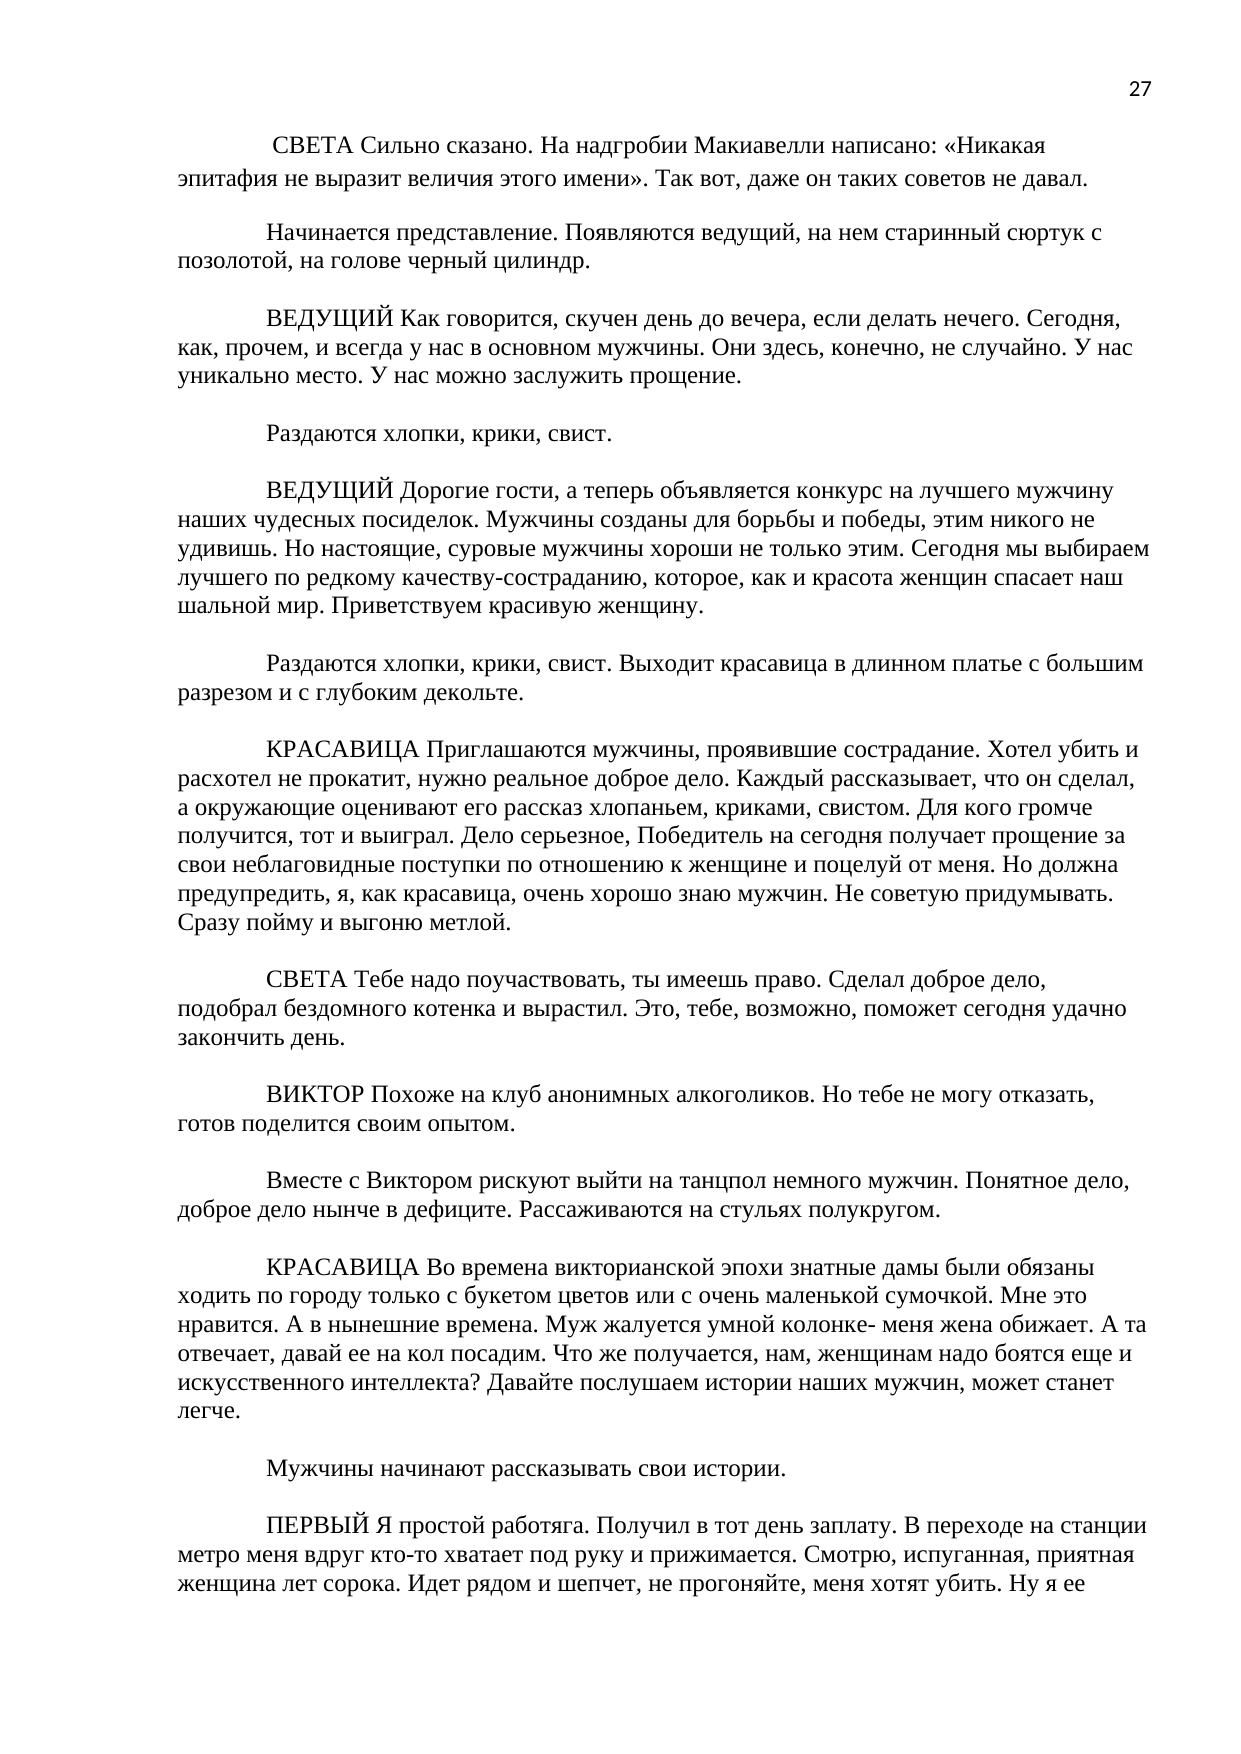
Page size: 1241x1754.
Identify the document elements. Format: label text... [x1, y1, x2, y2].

text ВЕДУЩИЙ Как говорится, скучен день до вечера, если делать нечего. Сегодня, как, прочем, и всегда у нас в основном мужчины. Они здесь, конечно, не случайно. У нас уникально место. У нас можно заслужить прощение. [177, 303, 1152, 389]
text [177, 1510, 1152, 1597]
text Раздаются хлопки, крики, свист. Выходит красавица в длинном платье с большим разрезом и с глубоким декольте. [177, 648, 1152, 705]
text КРАСАВИЦА Во времена викторианской эпохи знатные дамы были обязаны ходить по городу только с букетом цветов или с очень маленькой сумочкой. Мне это нравится. А в нынешние времена. Муж жалуется умной колонке- меня жена обижает. А та отвечает, давай ее на кол посадим. Что же получается, нам, женщинам надо боятся еще и искусственного интеллекта? Давайте послушаем истории наших мужчин, может станет легче. [177, 1252, 1152, 1424]
text СВЕТА Тебе надо поучаствовать, ты имеешь право. Сделал доброе дело, подобрал бездомного котенка и вырастил. Это, тебе, возможно, поможет сегодня удачно закончить день. [177, 964, 1152, 1050]
text КРАСАВИЦА Приглашаются мужчины, проявившие сострадание. Хотел убить и расхотел не прокатит, нужно реальное доброе дело. Каждый рассказывает, что он сделал, а окружающие оценивают его рассказ хлопаньем, криками, свистом. Для кого громче получится, тот и выиграл. Дело серьезное, Победитель на сегодня получает прощение за свои неблаговидные поступки по отношению к женщине и поцелуй от меня. Но должна предупредить, я, как красавица, очень хорошо знаю мужчин. Не советую придумывать. Сразу пойму и выгоню метлой. [177, 734, 1152, 935]
text Вместе с Виктором рискуют выйти на танцпол немного мужчин. Понятное дело, доброе дело нынче в дефиците. Рассаживаются на стульях полукругом. [177, 1165, 1152, 1223]
text Мужчины начинают рассказывать свои истории. [177, 1453, 1152, 1482]
text СВЕТА Сильно сказано. На надгробии Макиавелли написано: «Никакая эпитафия не выразит величия этого имени». Так вот, даже он таких советов не давал. [177, 130, 1152, 192]
text Начинается представление. Появляются ведущий, на нем старинный сюртук с позолотой, на голове черный цилиндр. [177, 217, 1152, 274]
text ВИКТОР Похоже на клуб анонимных алкоголиков. Но тебе не могу отказать, готов поделится своим опытом. [177, 1079, 1152, 1137]
text Раздаются хлопки, крики, свист. [177, 418, 1152, 447]
text ВЕДУЩИЙ Дорогие гости, а теперь объявляется конкурс на лучшего мужчину наших чудесных посиделок. Мужчины созданы для борьбы и победы, этим никого не удивишь. Но настоящие, суровые мужчины хороши не только этим. Сегодня мы выбираем лучшего по редкому качеству-состраданию, которое, как и красота женщин спасает наш шальной мир. Приветствуем красивую женщину. [177, 475, 1152, 619]
